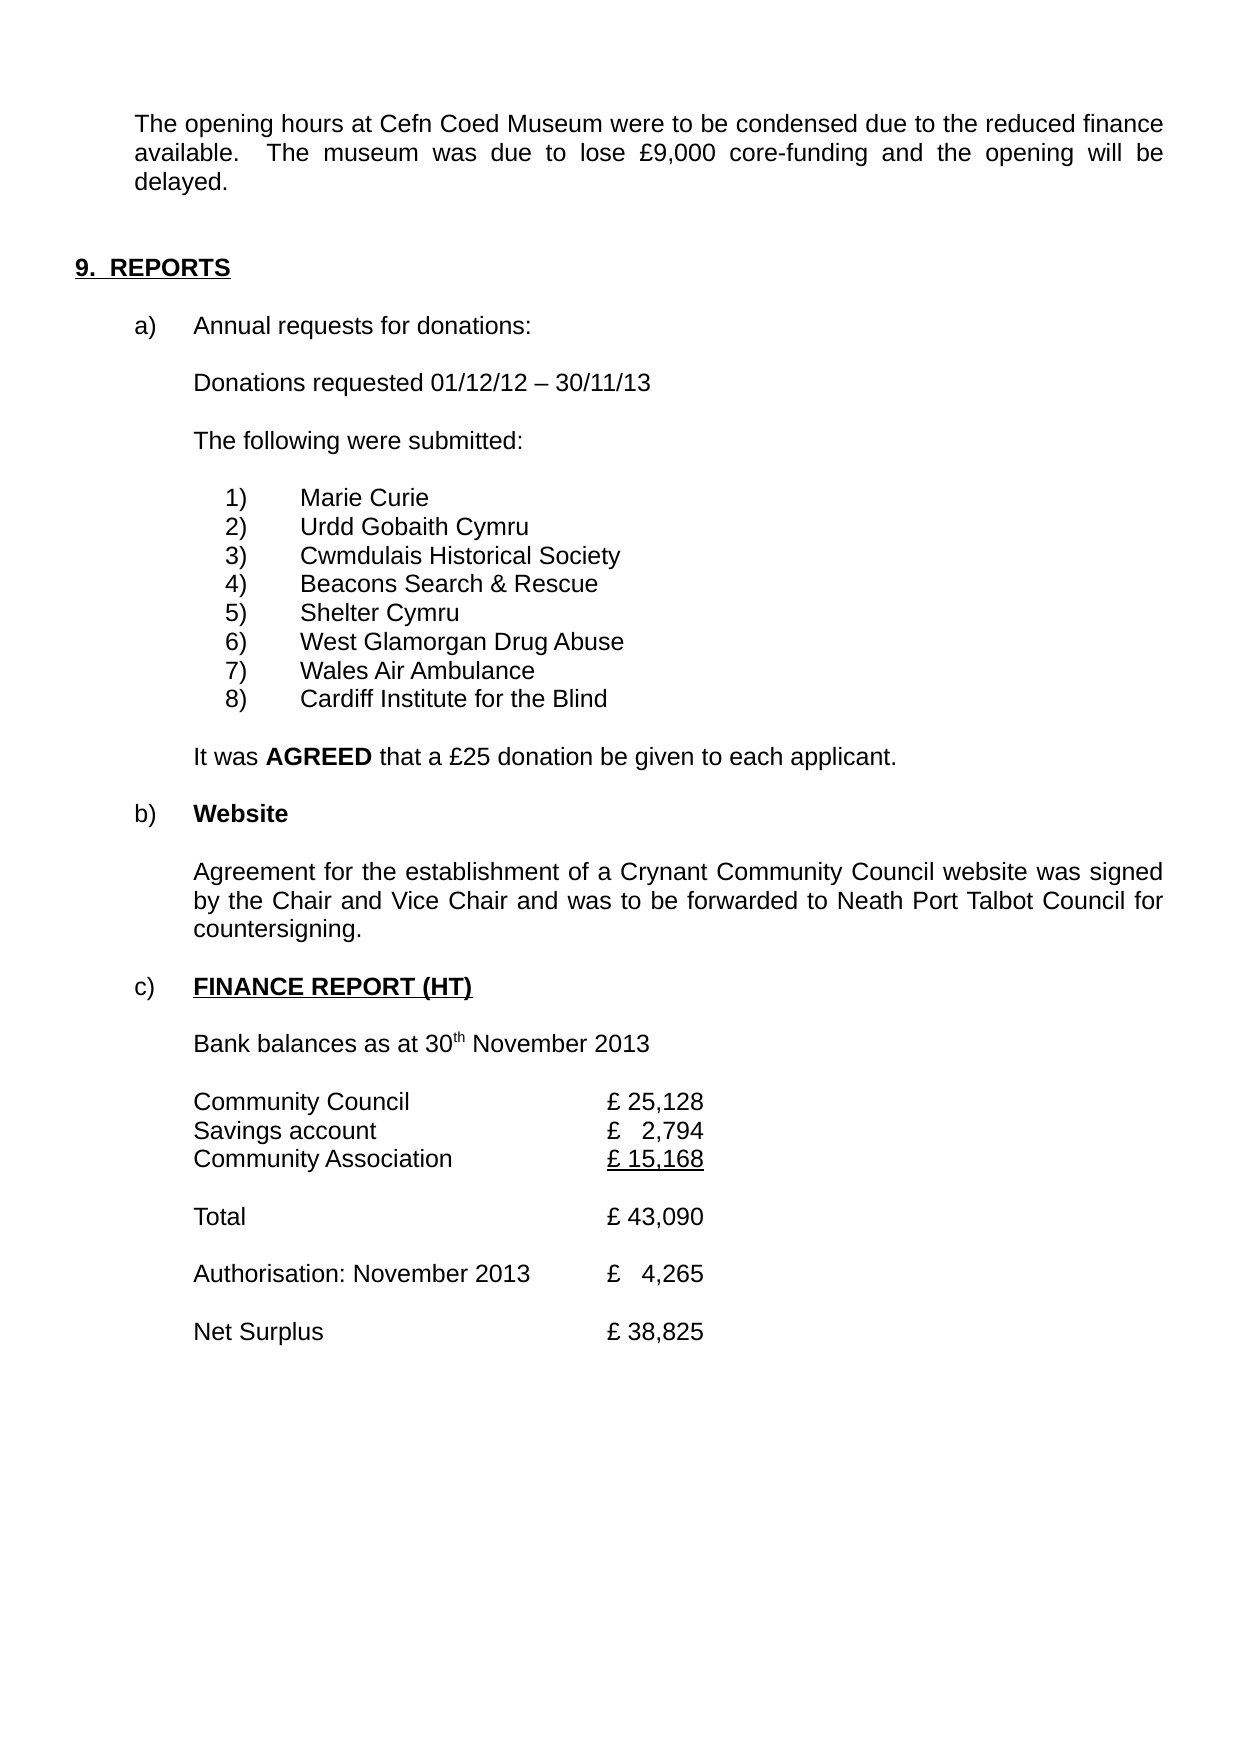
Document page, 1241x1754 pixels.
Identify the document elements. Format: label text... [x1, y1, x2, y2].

text c) FINANCE REPORT (HT) [75, 972, 1165, 1001]
text Community Council £ 25,128 [193, 1087, 1165, 1116]
text 8) Cardiff Institute for the Blind [134, 684, 1165, 713]
text Agreement for the establishment of a Crynant Community Council website was signed by the Chair and Vice Chair and was to be forwarded to Neath Port Talbot Council for countersigning. [134, 857, 1165, 943]
text The opening hours at Cefn Coed Museum were to be condensed due to the reduced finance available. The museum was due to lose £9,000 core-funding and the opening will be delayed. [134, 109, 1165, 196]
text 2) Urdd Gobaith Cymru [134, 512, 1165, 541]
text Net Surplus £ 38,825 [193, 1317, 1165, 1346]
text The following were submitted: [134, 426, 1165, 454]
text 4) Beacons Search & Rescue [134, 569, 1165, 598]
text Bank balances as at 30th November 2013 [193, 1029, 1165, 1058]
text Total £ 43,090 [193, 1202, 1165, 1231]
text Savings account £ 2,794 [193, 1116, 1165, 1144]
text 6) West Glamorgan Drug Abuse [134, 627, 1165, 656]
text Authorisation: November 2013 £ 4,265 [193, 1259, 1165, 1288]
text a) Annual requests for donations: [134, 311, 1165, 339]
text Community Association £ 15,168 [193, 1144, 1165, 1173]
text 3) Cwmdulais Historical Society [134, 541, 1165, 569]
text 7) Wales Air Ambulance [134, 656, 1165, 684]
text 1) Marie Curie [134, 483, 1165, 512]
text 9. REPORTS [75, 253, 1165, 282]
text 5) Shelter Cymru [134, 598, 1165, 627]
text Donations requested 01/12/12 – 30/11/13 [134, 368, 1165, 397]
text b) Website [134, 799, 1165, 828]
text It was AGREED that a £25 donation be given to each applicant. [134, 742, 1165, 771]
